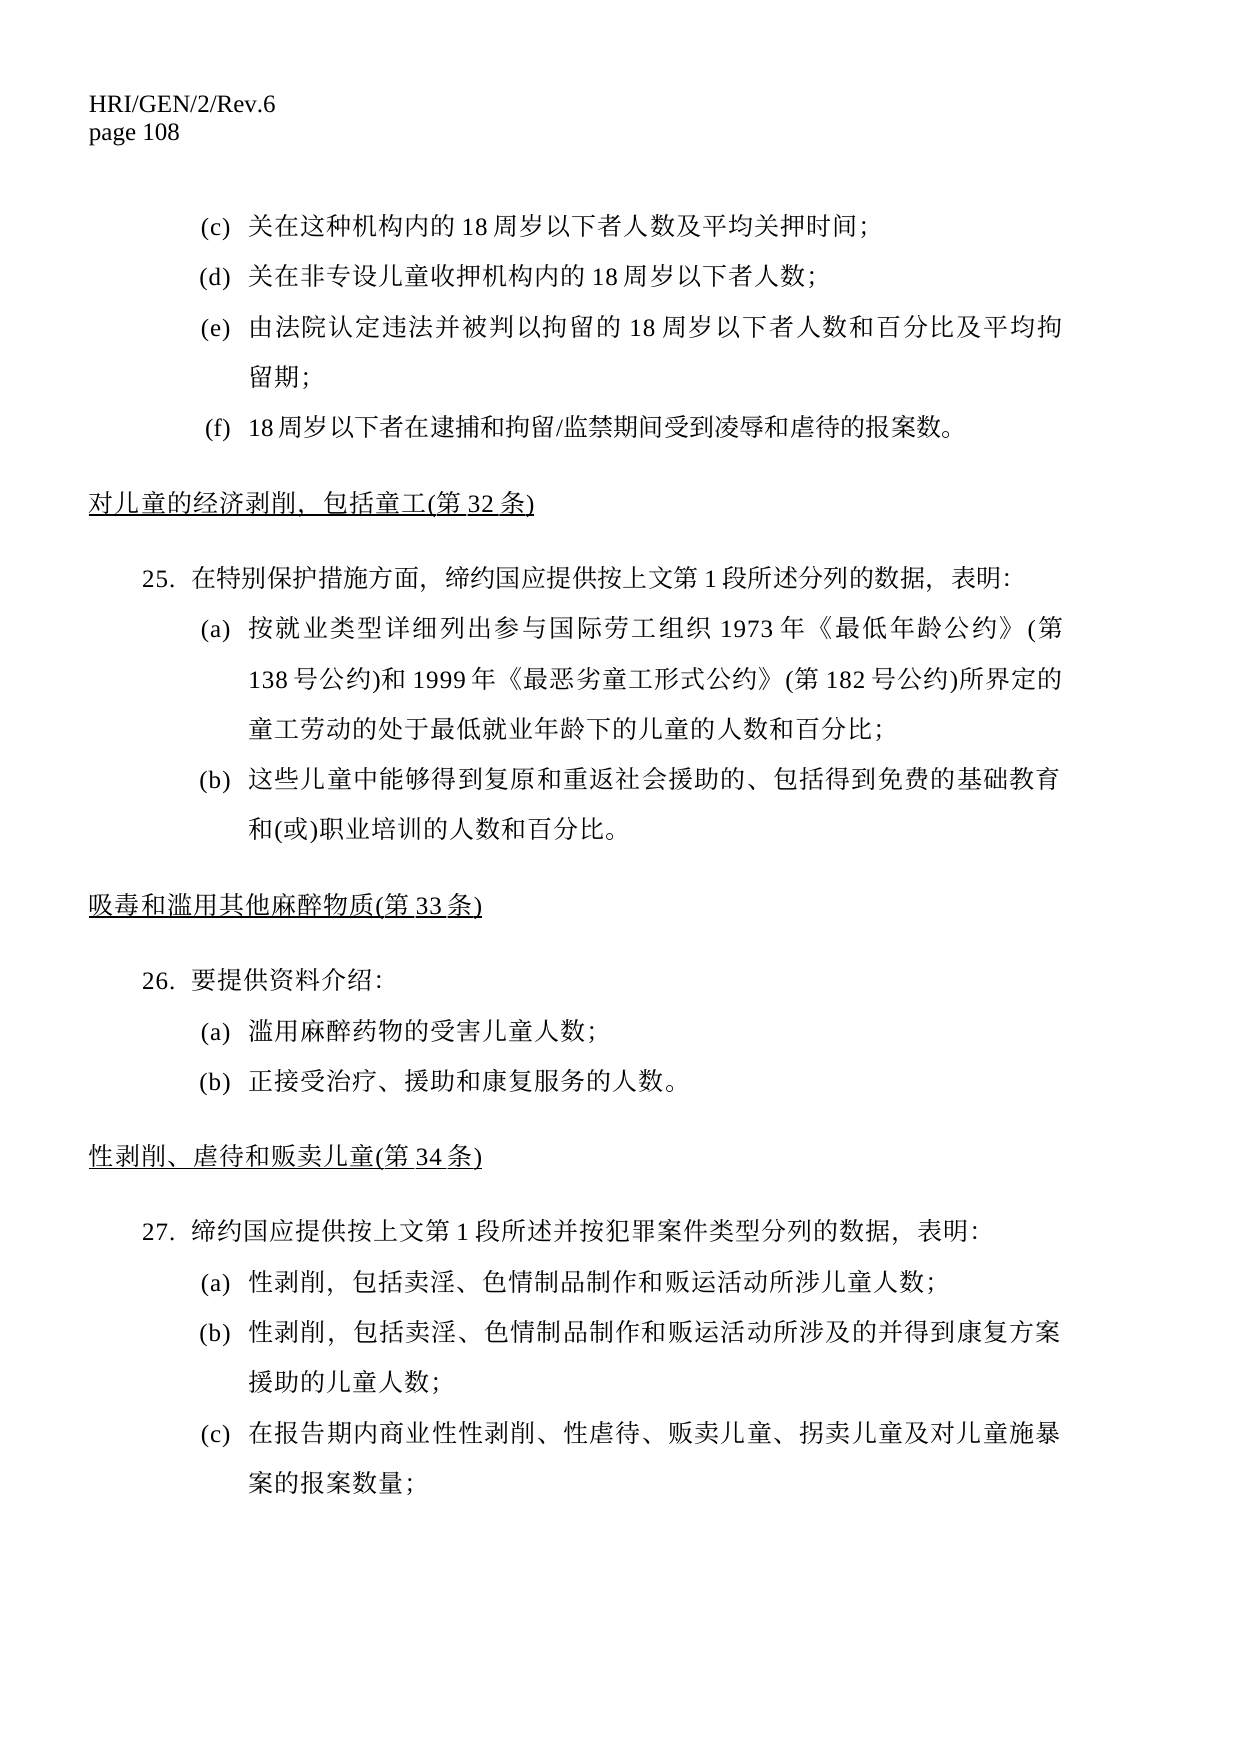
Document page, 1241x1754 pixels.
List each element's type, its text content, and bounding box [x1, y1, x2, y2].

list 由法院认定违法并被判以拘留的18周岁以下者人数和百分比及平均拘留期； [230, 307, 1063, 394]
list 滥用麻醉药物的受害儿童人数； [230, 1011, 1063, 1047]
list 在报告期内商业性性剥削、性虐待、贩卖儿童、拐卖儿童及对儿童施暴案的报案数量； [230, 1413, 1063, 1499]
subtitle 性剥削、虐待和贩卖儿童(第34条) [89, 1137, 1063, 1173]
list 关在这种机构内的18周岁以下者人数及平均关押时间； [230, 207, 1063, 243]
list 18周岁以下者在逮捕和拘留/监禁期间受到凌辱和虐待的报案数。 [230, 408, 1063, 444]
list 按就业类型详细列出参与国际劳工组织1973年《最低年龄公约》(第138号公约)和1999年《最恶劣童工形式公约》(第182号公约)所界定的童工劳动的处于最低就业年龄下的儿童的人数和百分比； [230, 609, 1063, 746]
list 性剥削，包括卖淫、色情制品制作和贩运活动所涉儿童人数； [230, 1262, 1063, 1298]
text 26. 要提供资料介绍： [89, 961, 1063, 997]
text 27. 缔约国应提供按上文第1段所述并按犯罪案件类型分列的数据，表明： [89, 1212, 1063, 1248]
list 正接受治疗、援助和康复服务的人数。 [230, 1061, 1063, 1097]
text 25. 在特别保护措施方面，缔约国应提供按上文第1段所述分列的数据，表明： [89, 559, 1063, 594]
subtitle 吸毒和滥用其他麻醉物质(第33条) [89, 886, 1063, 921]
subtitle 对儿童的经济剥削，包括童工(第32条) [89, 483, 1063, 519]
list 这些儿童中能够得到复原和重返社会援助的、包括得到免费的基础教育和(或)职业培训的人数和百分比。 [230, 760, 1063, 846]
list 关在非专设儿童收押机构内的18周岁以下者人数； [230, 257, 1063, 293]
list 性剥削，包括卖淫、色情制品制作和贩运活动所涉及的并得到康复方案援助的儿童人数； [230, 1313, 1063, 1399]
